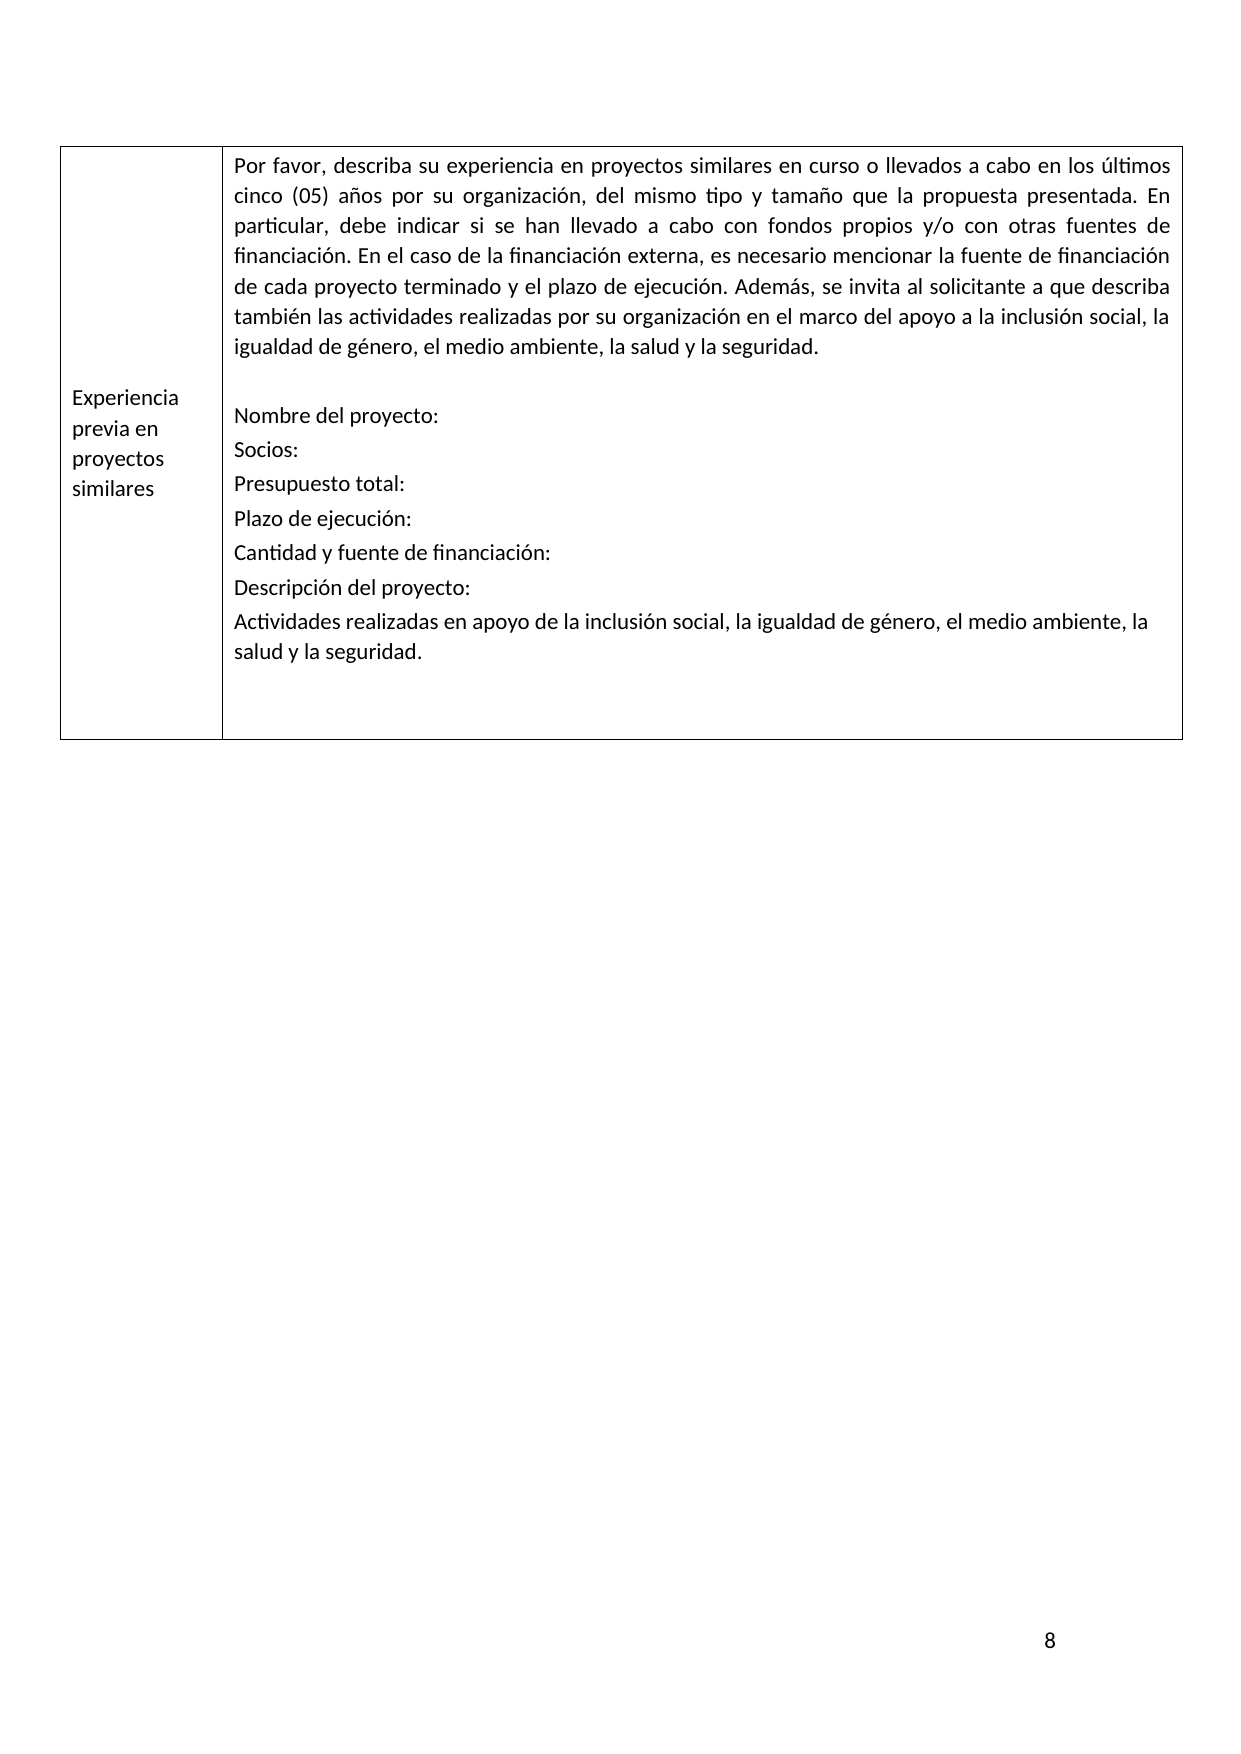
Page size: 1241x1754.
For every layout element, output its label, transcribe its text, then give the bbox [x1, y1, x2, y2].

table_header Por favor, describa su experiencia en proyectos similares en curso o llevados a cabo en los últimos cinco (05) años por su organización, del mismo tipo y tamaño que la propuesta presentada. En particular, debe indicar si se han llevado a cabo con fondos propios y/o con otras fuentes de financiación. En el caso de la financiación externa, es necesario mencionar la fuente de financiación de cada proyecto terminado y el plazo de ejecución. Además, se invita al solicitante a que describa también las actividades realizadas por su organización en el marco del apoyo a la inclusión social, la igualdad de género, el medio ambiente, la salud y la seguridad. Nombre del proyecto: Socios: Presupuesto total: Plazo de ejecución: Cantidad y fuente de financiación: Descripción del proyecto: Actividades realizadas en apoyo de la inclusión social, la igualdad de género, el medio ambiente, la salud y la seguridad. [223, 147, 1182, 739]
table_header Experiencia previa en proyectos similares [61, 147, 222, 739]
